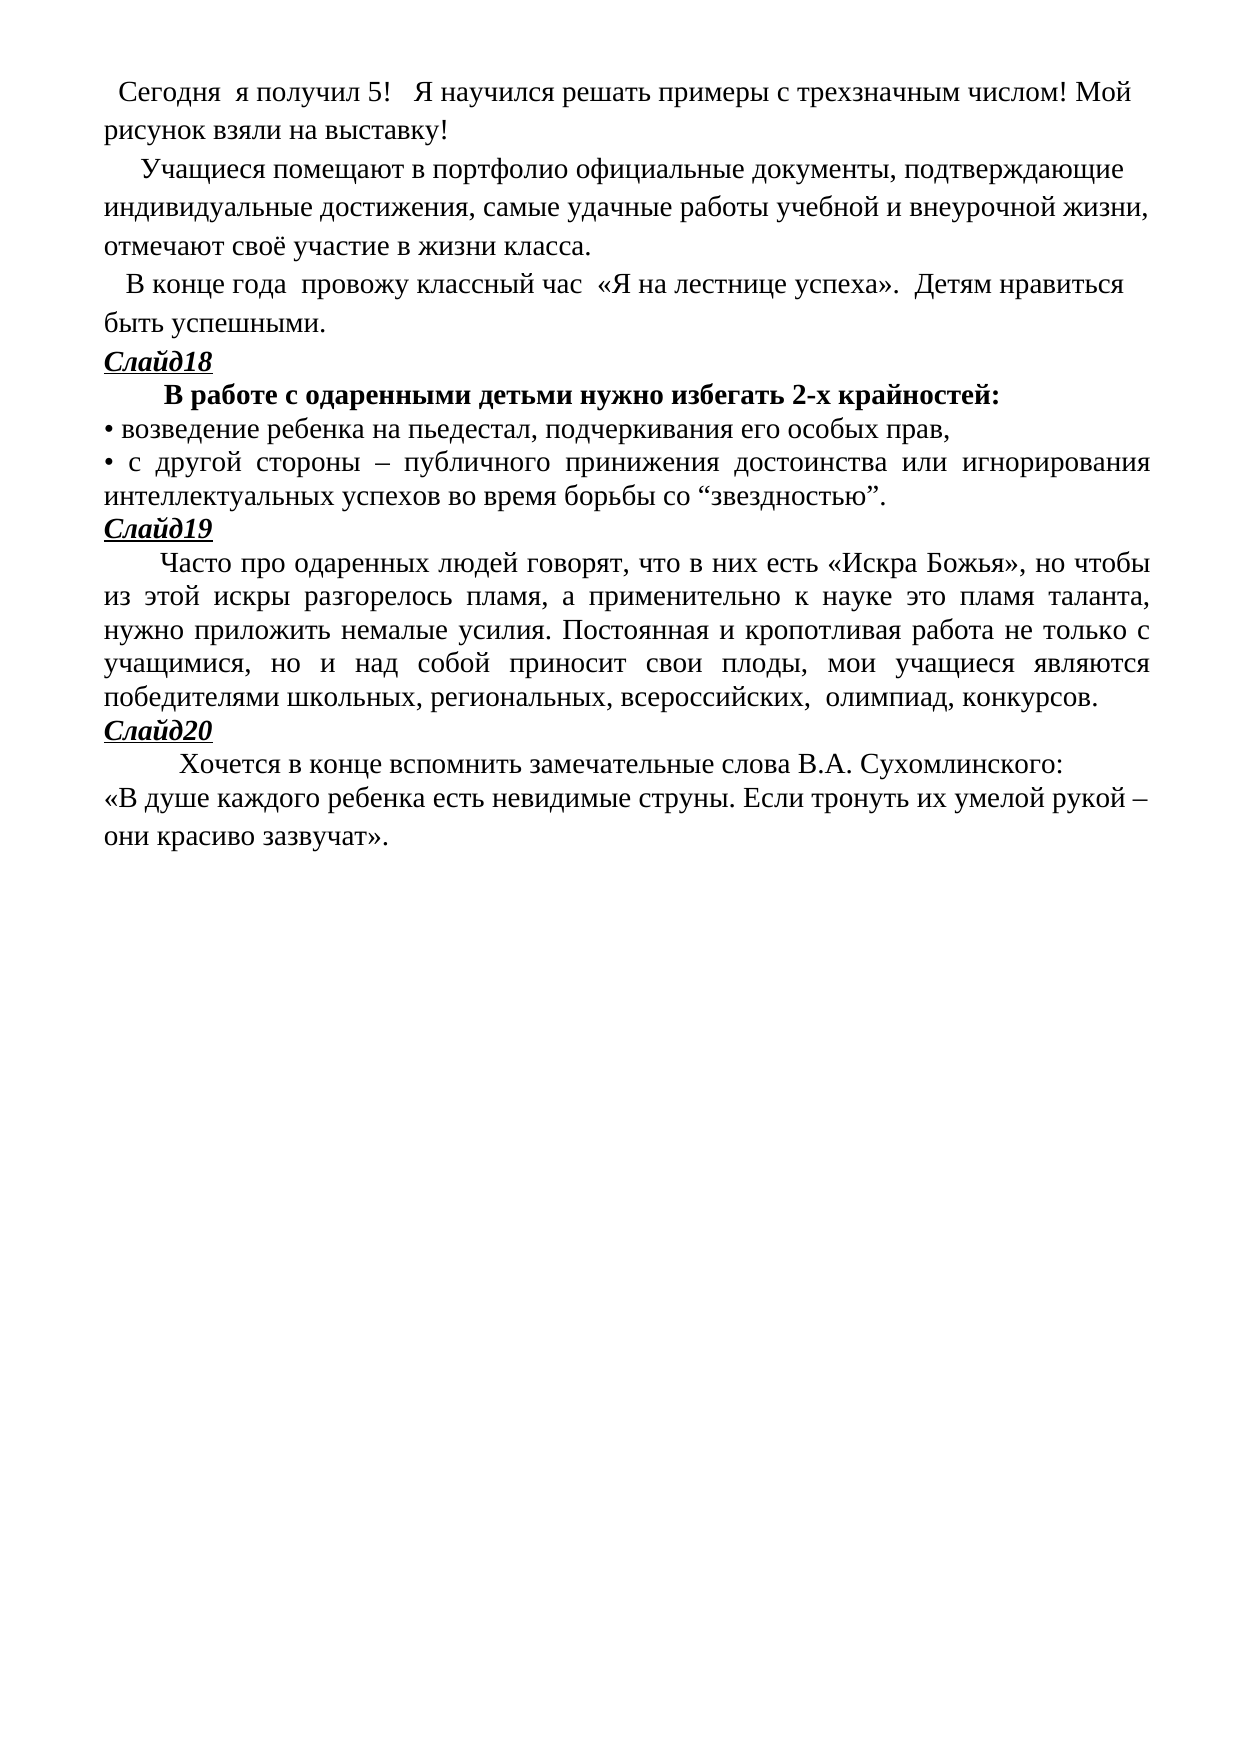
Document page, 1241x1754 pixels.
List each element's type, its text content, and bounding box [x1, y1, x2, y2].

text • с другой стороны – публичного принижения достоинства или игнорирования интеллектуальных успехов во время борьбы со “звездностью”. [103, 444, 1152, 511]
text Учащиеся помещают в портфолио официальные документы, подтверждающие индивидуальные достижения, самые удачные работы учебной и внеурочной жизни, отмечают своё участие в жизни класса. [103, 151, 1152, 262]
text «В душе каждого ребенка есть невидимые струны. Если тронуть их умелой рукой – они красиво зазвучат». [103, 780, 1158, 852]
text Слайд19 [103, 511, 1152, 545]
text Слайд20 [103, 713, 1152, 746]
text • возведение ребенка на пьедестал, подчеркивания его особых прав, [103, 411, 1152, 444]
text Сегодня я получил 5! Я научился решать примеры с трехзначным числом! Мой рисунок взяли на выставку! [103, 74, 1152, 146]
text Слайд18 [103, 344, 1152, 377]
text В конце года провожу классный час «Я на лестнице успеха». Детям нравиться быть успешными. [103, 267, 1152, 339]
text Часто про одаренных людей говорят, что в них есть «Искра Божья», но чтобы из этой искры разгорелось пламя, а применительно к науке это пламя таланта, нужно приложить немалые усилия. Постоянная и кропотливая работа не только с учащимися, но и над собой приносит свои плоды, мои учащиеся являются победителями школьных, региональных, всероссийских, олимпиад, конкурсов. [103, 545, 1152, 713]
list В работе с одаренными детьми нужно избегать 2-х крайностей: [164, 377, 1152, 411]
list Хочется в конце вспомнить замечательные слова В.А. Сухомлинского: [178, 746, 1152, 780]
